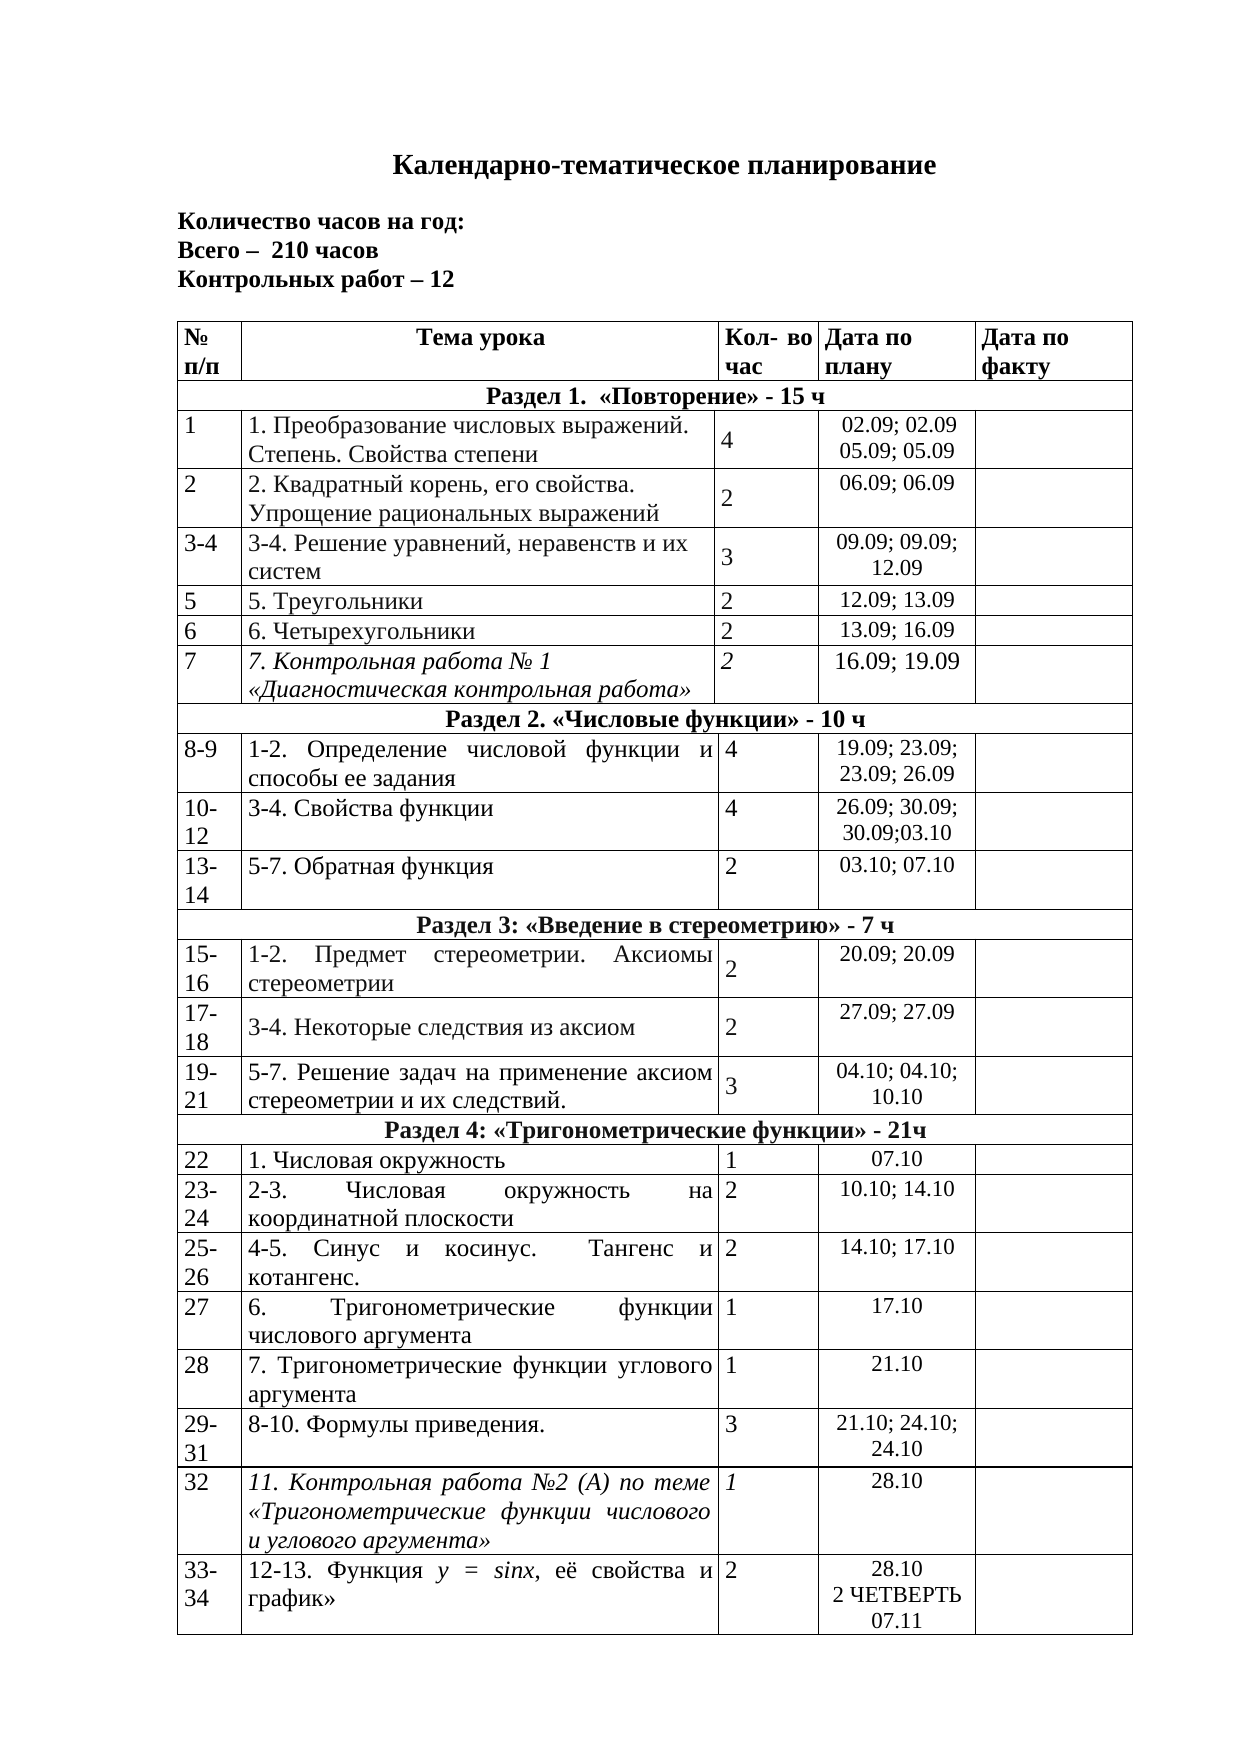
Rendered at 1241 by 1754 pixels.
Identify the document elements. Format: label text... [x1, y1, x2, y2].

table_cell 6. Четырехугольники [242, 616, 714, 645]
table_cell 2 [719, 1175, 818, 1232]
table_cell [976, 528, 1132, 585]
table_cell Раздел 3: «Введение в стереометрию» - 7 ч [178, 910, 1132, 938]
table_cell 28.10 [819, 1468, 975, 1554]
table_cell [976, 586, 1132, 615]
table_cell 10-12 [178, 793, 241, 850]
table_cell 2. Квадратный корень, его свойства. Упрощение рациональных выражений [242, 469, 714, 527]
table_cell 8-9 [178, 734, 241, 792]
table_cell 7. Контрольная работа № 1 «Диагностическая контрольная работа» [242, 646, 714, 703]
table_cell 02.09; 02.09 05.09; 05.09 [819, 411, 975, 468]
table_cell 26.09; 30.09; 30.09;03.10 [819, 793, 975, 850]
table_cell 15-16 [178, 940, 241, 997]
table_cell 8-10. Формулы приведения. [242, 1409, 718, 1466]
table_cell [976, 1555, 1132, 1634]
table_cell 25-26 [178, 1233, 241, 1291]
table_cell 13-14 [178, 851, 241, 909]
table_cell 1 [719, 1145, 818, 1174]
table_cell 5-7. Решение задач на применение аксиом стереометрии и их следствий. [242, 1057, 718, 1114]
table_cell 13.09; 16.09 [819, 616, 975, 645]
table_cell 2 [719, 1555, 818, 1634]
table_cell 09.09; 09.09; 12.09 [819, 528, 975, 585]
table_cell [976, 793, 1132, 850]
table_cell [976, 1468, 1132, 1554]
table_cell 23-24 [178, 1175, 241, 1232]
table_cell [976, 940, 1132, 997]
table_cell [976, 734, 1132, 792]
table_cell 17-18 [178, 998, 241, 1056]
table_cell 1-2. Определение числовой функции и способы ее задания [242, 734, 718, 792]
table_cell [976, 998, 1132, 1056]
table_header Дата по плану [819, 322, 975, 380]
table_cell 2 [719, 851, 818, 909]
table_cell [976, 411, 1132, 468]
table_cell 1 [719, 1292, 818, 1349]
table_cell 29-31 [178, 1409, 241, 1466]
table_cell 4-5. Синус и косинус. Тангенс и котангенс. [242, 1233, 718, 1291]
table_cell 1. Преобразование числовых выражений. Степень. Свойства степени [242, 411, 714, 468]
table_cell 19.09; 23.09; 23.09; 26.09 [819, 734, 975, 792]
table_cell [976, 616, 1132, 645]
table_cell 28.10 2 ЧЕТВЕРТЬ 07.11 [819, 1555, 975, 1634]
table_cell [976, 469, 1132, 527]
table_cell 19-21 [178, 1057, 241, 1114]
table_cell Раздел 2. «Числовые функции» - 10 ч [178, 704, 1132, 733]
table_header Кол- во час [719, 322, 818, 380]
table_cell 21.10 [819, 1350, 975, 1408]
table_cell 7 [178, 646, 241, 703]
table_cell [976, 1057, 1132, 1114]
table_cell 1. Числовая окружность [242, 1145, 718, 1174]
table_cell 2 [715, 469, 818, 527]
table_cell 21.10; 24.10; 24.10 [819, 1409, 975, 1466]
table_cell 07.10 [819, 1145, 975, 1174]
text Календарно-тематическое планирование [177, 147, 1152, 180]
table_cell 3-4. Некоторые следствия из аксиом [242, 998, 718, 1056]
table_cell 4 [719, 734, 818, 792]
table_cell [976, 1233, 1132, 1291]
table_header № п/п [178, 322, 241, 380]
text Количество часов на год: [177, 206, 1152, 235]
table_cell 5 [178, 586, 241, 615]
table_cell 2 [715, 616, 818, 645]
text Контрольных работ – 12 [177, 264, 1152, 292]
table_cell 32 [178, 1468, 241, 1554]
table_cell 06.09; 06.09 [819, 469, 975, 527]
table_cell 3 [715, 528, 818, 585]
table_cell 2 [719, 940, 818, 997]
table_cell 1 [719, 1468, 818, 1554]
table_cell 5-7. Обратная функция [242, 851, 718, 909]
table_cell 16.09; 19.09 [819, 646, 975, 703]
table_cell 1 [178, 411, 241, 468]
table_cell 2 [715, 646, 818, 703]
table_cell 3-4. Свойства функции [242, 793, 718, 850]
table_cell 5. Треугольники [242, 586, 714, 615]
table_cell 12-13. Функция y = sinx, её свойства и график» [242, 1555, 718, 1634]
table_cell [976, 1145, 1132, 1174]
table_cell 20.09; 20.09 [819, 940, 975, 997]
table_cell 28 [178, 1350, 241, 1408]
table_cell 27.09; 27.09 [819, 998, 975, 1056]
table_cell [976, 851, 1132, 909]
table_cell [976, 646, 1132, 703]
table_cell [976, 1350, 1132, 1408]
table_cell 14.10; 17.10 [819, 1233, 975, 1291]
table_cell [976, 1175, 1132, 1232]
table_cell 2-3. Числовая окружность на координатной плоскости [242, 1175, 718, 1232]
table_cell 4 [719, 793, 818, 850]
table_cell 3 [719, 1409, 818, 1466]
table_cell 7. Тригонометрические функции углового аргумента [242, 1350, 718, 1408]
table_cell 22 [178, 1145, 241, 1174]
table_cell [976, 1292, 1132, 1349]
table_cell 3 [719, 1057, 818, 1114]
table_cell 2 [178, 469, 241, 527]
table_cell 2 [719, 1233, 818, 1291]
table_cell Раздел 4: «Тригонометрические функции» - 21ч [178, 1115, 1132, 1144]
table_cell 04.10; 04.10; 10.10 [819, 1057, 975, 1114]
table_cell 12.09; 13.09 [819, 586, 975, 615]
table_cell 1-2. Предмет стереометрии. Аксиомы стереометрии [242, 940, 718, 997]
table_header Дата по факту [976, 322, 1132, 380]
table_cell 33-34 [178, 1555, 241, 1634]
table_cell 17.10 [819, 1292, 975, 1349]
table_cell 2 [719, 998, 818, 1056]
table_cell 3-4 [178, 528, 241, 585]
table_cell 10.10; 14.10 [819, 1175, 975, 1232]
table_cell [976, 1409, 1132, 1466]
table_cell 2 [715, 586, 818, 615]
table_cell 4 [715, 411, 818, 468]
table_cell Раздел 1. «Повторение» - 15 ч [178, 381, 1132, 409]
table_cell 11. Контрольная работа №2 (А) по теме «Тригонометрические функции числового и углового аргумента» [242, 1468, 718, 1554]
table_header Тема урока [242, 322, 718, 380]
table_cell 03.10; 07.10 [819, 851, 975, 909]
table_cell 6 [178, 616, 241, 645]
table_cell 1 [719, 1350, 818, 1408]
text Всего – 210 часов [177, 235, 1152, 264]
table_cell 3-4. Решение уравнений, неравенств и их систем [242, 528, 714, 585]
table_cell 6. Тригонометрические функции числового аргумента [242, 1292, 718, 1349]
table_cell 27 [178, 1292, 241, 1349]
